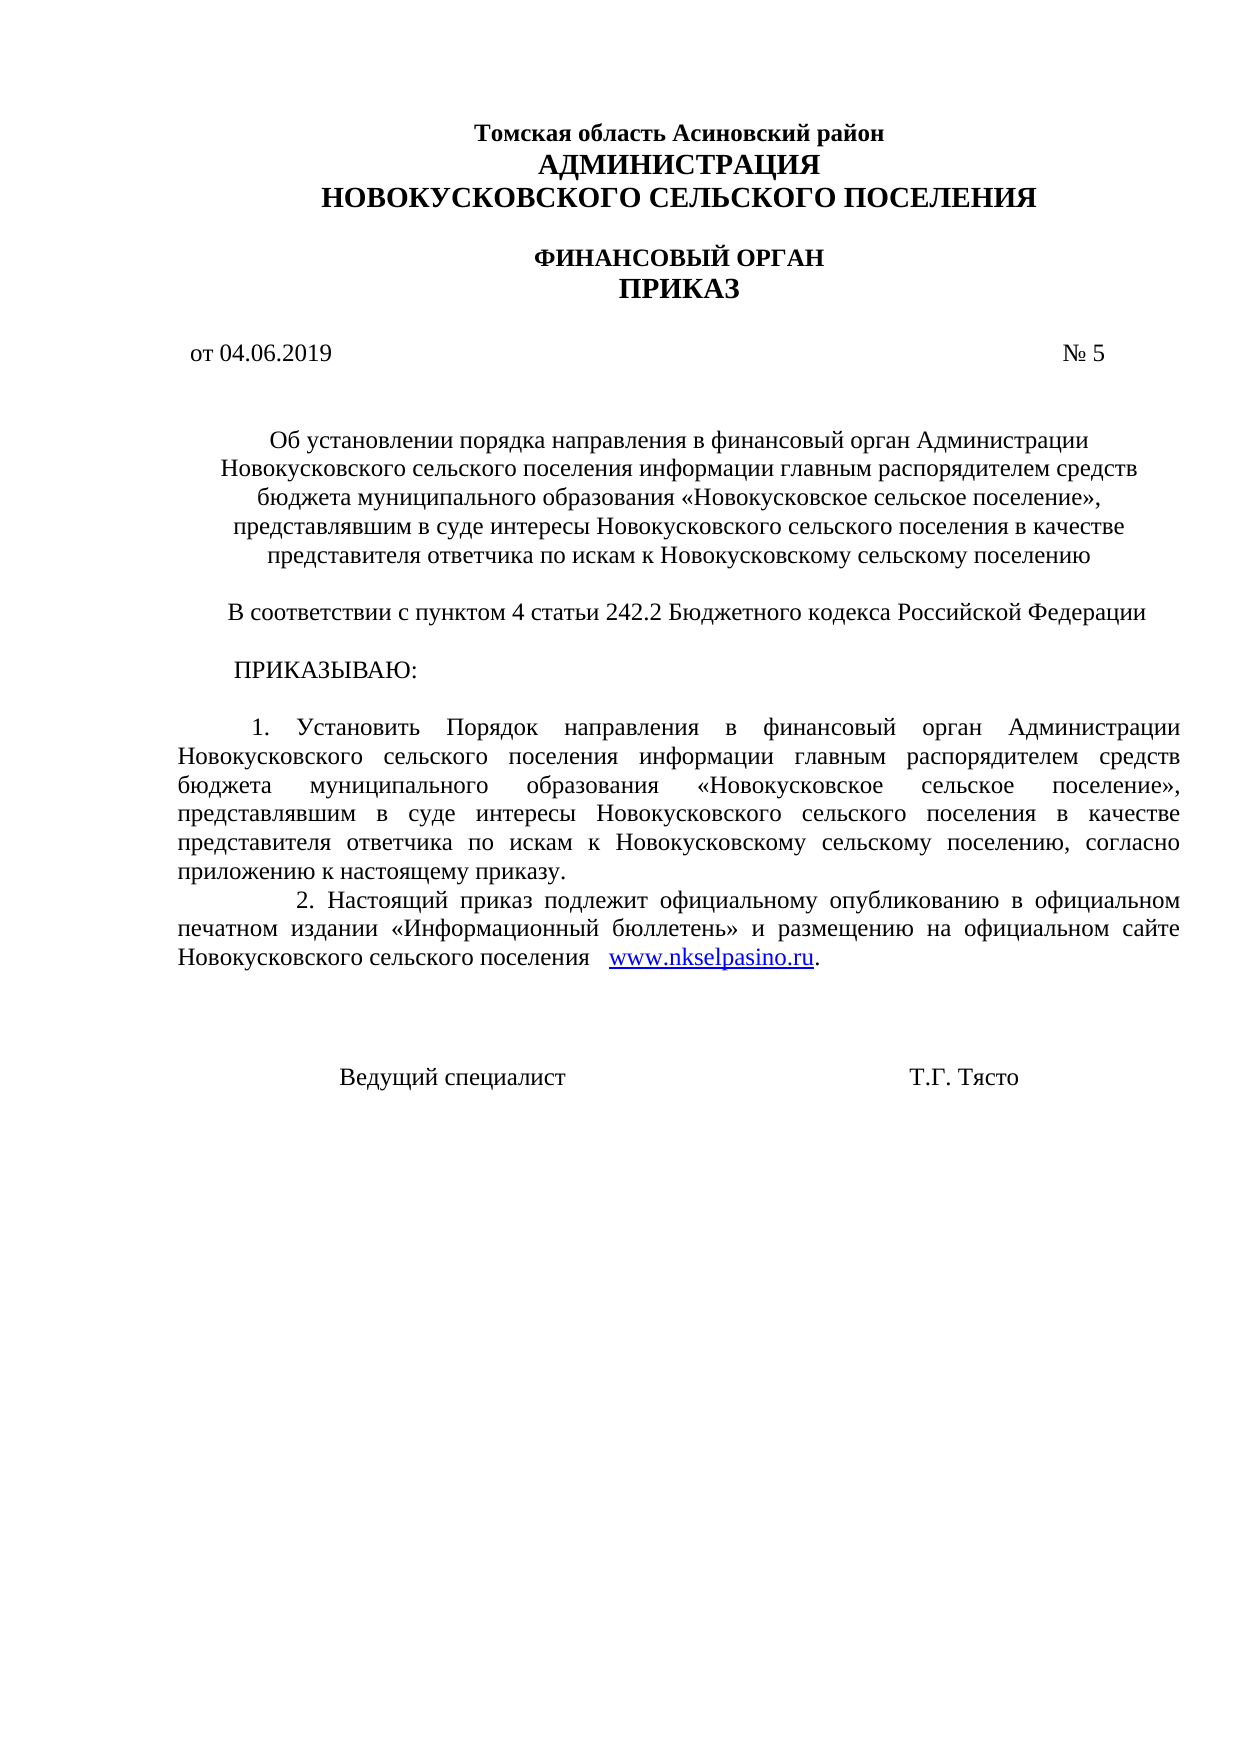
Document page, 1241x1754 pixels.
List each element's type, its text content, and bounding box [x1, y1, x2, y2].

text ПРИКАЗЫВАЮ: [177, 655, 1181, 683]
text 2. Настоящий приказ подлежит официальному опубликованию в официальном печатном издании «Информационный бюллетень» и размещению на официальном сайте Новокусковского сельского поселения www.nkselpasino.ru. [177, 885, 1181, 971]
text В соответствии с пунктом 4 статьи 242.2 Бюджетного кодекса Российской Федерации [177, 597, 1181, 626]
text 1. Установить Порядок направления в финансовый орган Администрации Новокусковского сельского поселения информации главным распорядителем средств бюджета муниципального образования «Новокусковское сельское поселение», представлявшим в суде интересы Новокусковского сельского поселения в качестве представителя ответчика по искам к Новокусковскому сельскому поселению, согласно приложению к настоящему приказу. [177, 712, 1181, 885]
text НОВОКУСКОВСКОГО СЕЛЬСКОГО ПОСЕЛЕНИЯ [177, 180, 1181, 214]
text от 04.06.2019 № 5 [177, 338, 1181, 367]
text Томская область Асиновский район [177, 118, 1181, 147]
text ФИНАНСОВЫЙ ОРГАН [177, 243, 1181, 271]
text Ведущий специалист Т.Г. Тясто [177, 1062, 1181, 1091]
text АДМИНИСТРАЦИЯ [177, 147, 1181, 180]
text Об установлении порядка направления в финансовый орган Администрации Новокусковского сельского поселения информации главным распорядителем средств бюджета муниципального образования «Новокусковское сельское поселение», представлявшим в суде интересы Новокусковского сельского поселения в качестве представителя ответчика по искам к Новокусковскому сельскому поселению [177, 425, 1181, 568]
text ПРИКАЗ [177, 271, 1181, 305]
